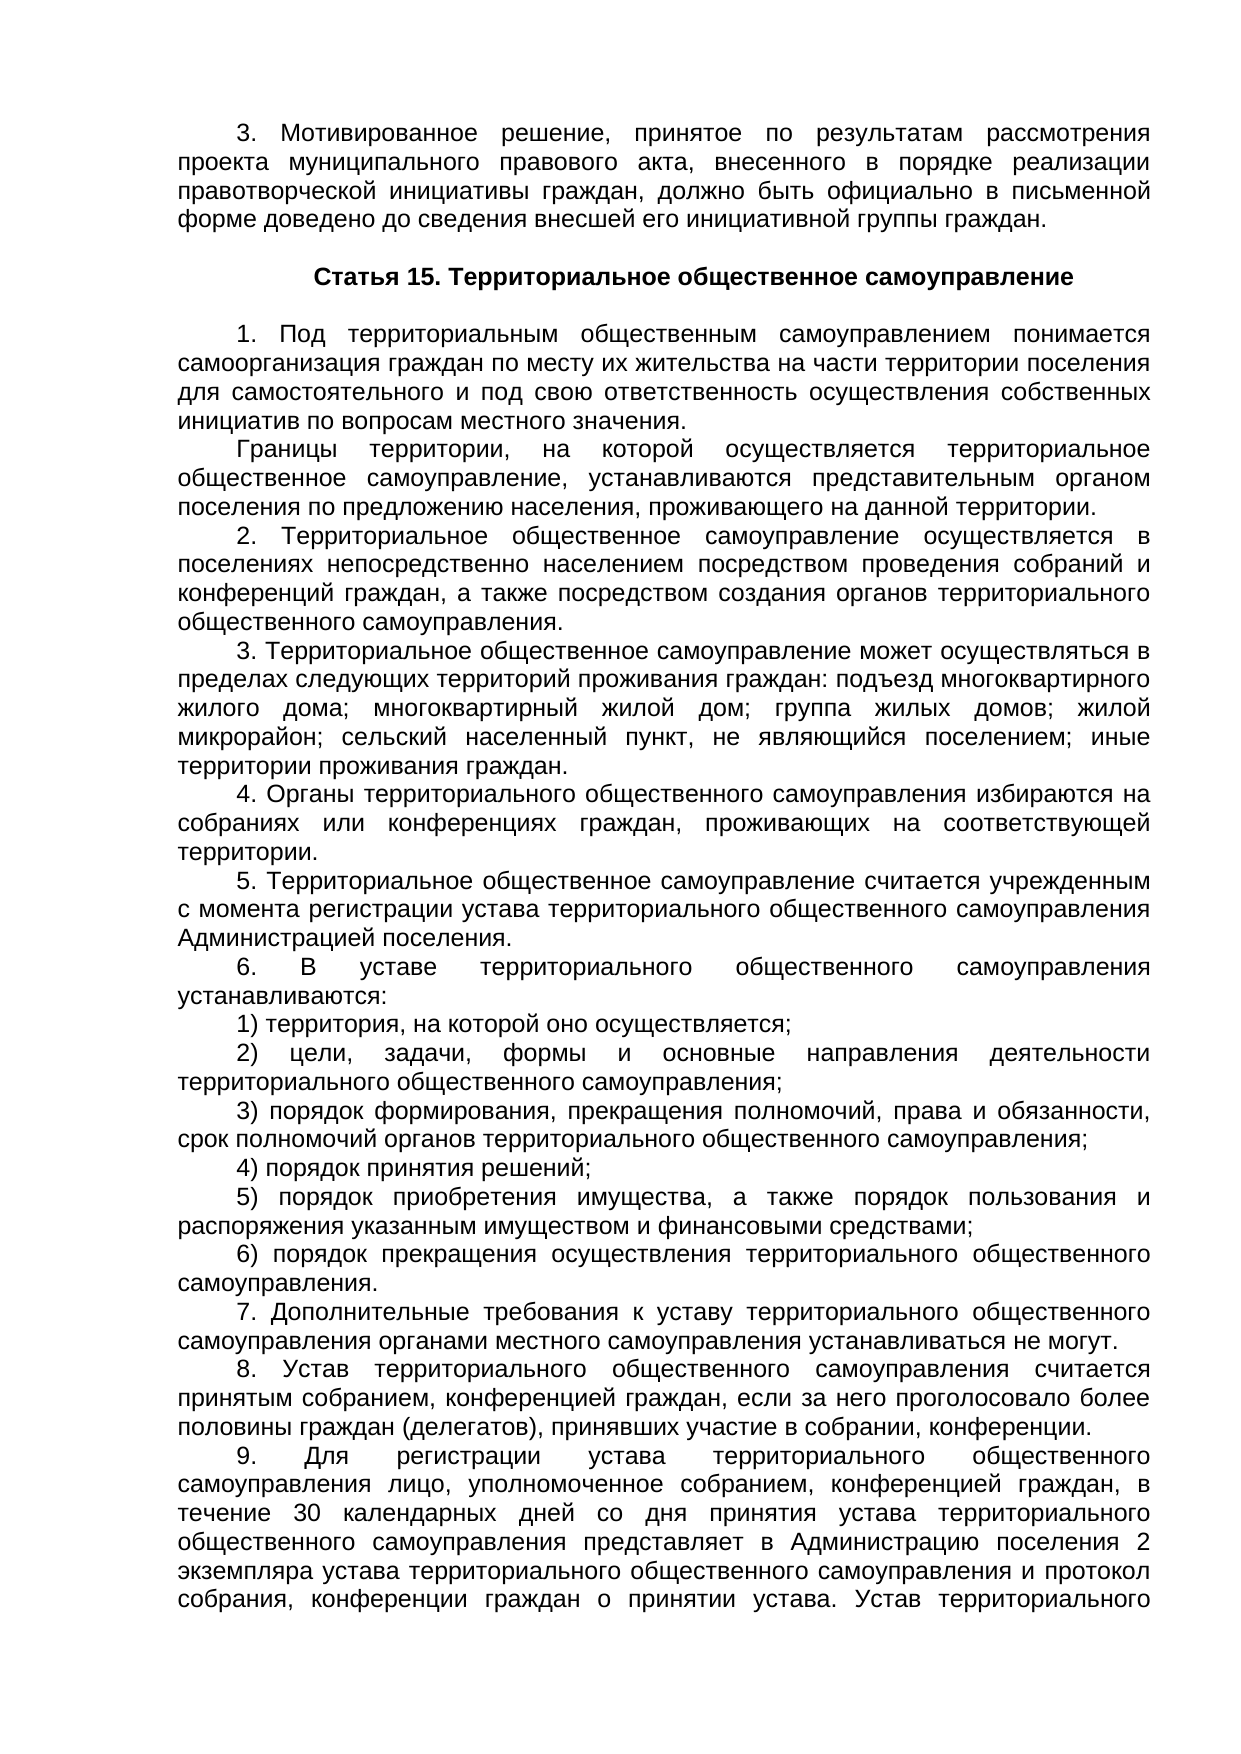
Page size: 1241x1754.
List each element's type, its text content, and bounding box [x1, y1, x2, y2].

text 6. В уставе территориального общественного самоуправления устанавливаются: [177, 952, 1152, 1009]
text 3. Территориальное общественное самоуправление может осуществляться в пределах следующих территорий проживания граждан: подъезд многоквартирного жилого дома; многоквартирный жилой дом; группа жилых домов; жилой микрорайон; сельский населенный пункт, не являющийся поселением; иные территории проживания граждан. [177, 636, 1152, 779]
text 3. Мотивированное решение, принятое по результатам рассмотрения проекта муниципального правового акта, внесенного в порядке реализации правотворческой инициативы граждан, должно быть официально в письменной форме доведено до сведения внесшей его инициативной группы граждан. [177, 118, 1152, 233]
text 8. Устав территориального общественного самоуправления считается принятым собранием, конференцией граждан, если за него проголосовало более половины граждан (делегатов), принявших участие в собрании, конференции. [177, 1354, 1152, 1441]
text 5. Территориальное общественное самоуправление считается учрежденным с момента регистрации устава территориального общественного самоуправления Администрацией поселения. [177, 866, 1152, 952]
text 3) порядок формирования, прекращения полномочий, права и обязанности, срок полномочий органов территориального общественного самоуправления; [177, 1096, 1152, 1153]
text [177, 1441, 1152, 1613]
text 4) порядок принятия решений; [177, 1153, 1152, 1182]
text 7. Дополнительные требования к уставу территориального общественного самоуправления органами местного самоуправления устанавливаться не могут. [177, 1297, 1152, 1354]
text 5) порядок приобретения имущества, а также порядок пользования и распоряжения указанным имуществом и финансовыми средствами; [177, 1182, 1152, 1239]
text 2. Территориальное общественное самоуправление осуществляется в поселениях непосредственно населением посредством проведения собраний и конференций граждан, а также посредством создания органов территориального общественного самоуправления. [177, 521, 1152, 636]
text 4. Органы территориального общественного самоуправления избираются на собраниях или конференциях граждан, проживающих на соответствующей территории. [177, 779, 1152, 866]
text Статья 15. Территориальное общественное самоуправление [177, 262, 1152, 291]
text 2) цели, задачи, формы и основные направления деятельности территориального общественного самоуправления; [177, 1038, 1152, 1096]
text Границы территории, на которой осуществляется территориальное общественное самоуправление, устанавливаются представительным органом поселения по предложению населения, проживающего на данной территории. [177, 434, 1152, 521]
text 1) территория, на которой оно осуществляется; [177, 1009, 1152, 1038]
text 6) порядок прекращения осуществления территориального общественного самоуправления. [177, 1239, 1152, 1297]
text 1. Под территориальным общественным самоуправлением понимается самоорганизация граждан по месту их жительства на части территории поселения для самостоятельного и под свою ответственность осуществления собственных инициатив по вопросам местного значения. [177, 319, 1152, 434]
